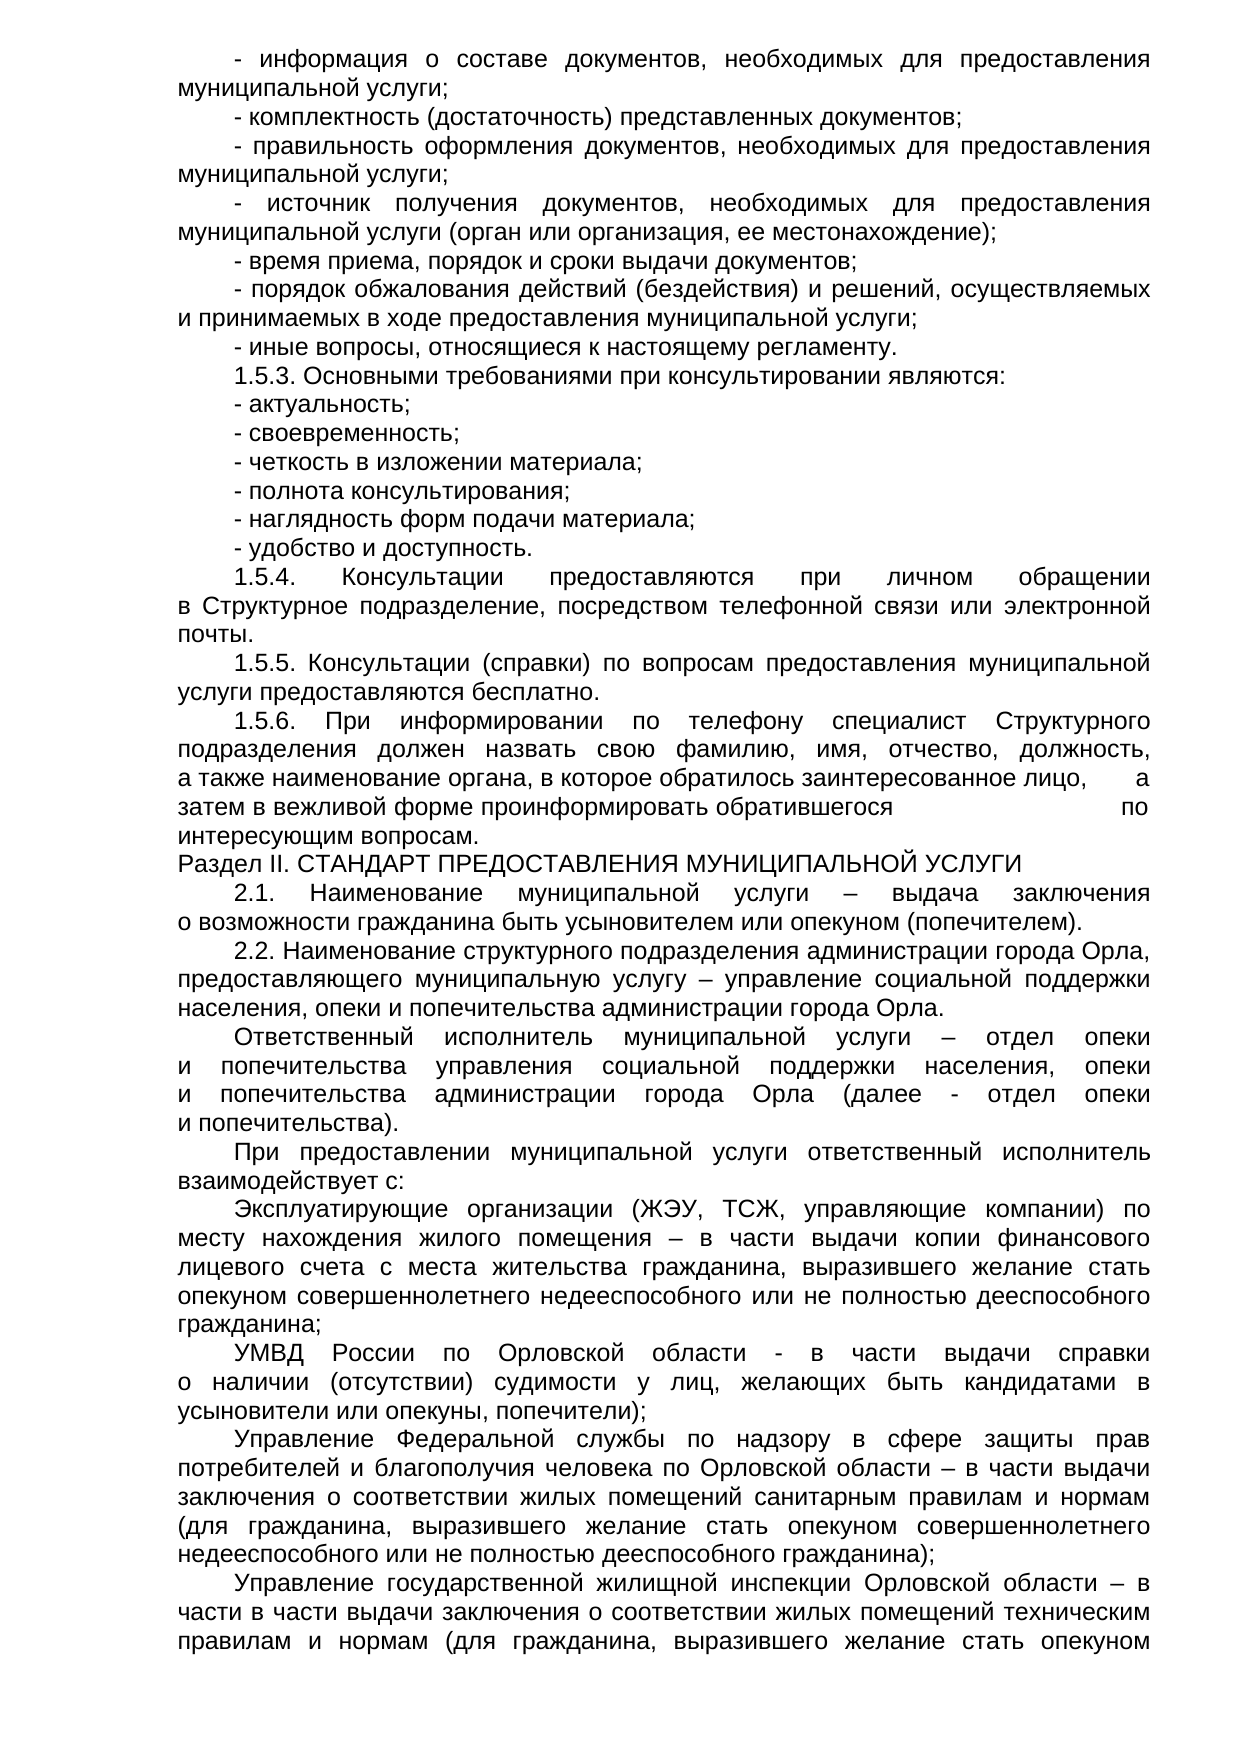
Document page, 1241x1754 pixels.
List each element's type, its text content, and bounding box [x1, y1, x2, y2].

text 2.2. Наименование структурного подразделения администрации города Орла, предоставляющего муниципальную услугу – управление социальной поддержки населения, опеки и попечительства администрации города Орла. [177, 936, 1152, 1022]
text - удобство и доступность. [177, 533, 1152, 562]
text - наглядность форм подачи материала; [177, 504, 1152, 533]
text - источник получения документов, необходимых для предоставления муниципальной услуги (орган или организация, ее местонахождение); [177, 188, 1152, 246]
text Управление Федеральной службы по надзору в сфере защиты прав потребителей и благополучия человека по Орловской области – в части выдачи заключения о соответствии жилых помещений санитарным правилам и нормам (для гражданина, выразившего желание стать опекуном совершеннолетнего недееспособного или не полностью дееспособного гражданина); [177, 1424, 1152, 1568]
text Ответственный исполнитель муниципальной услуги – отдел опеки и попечительства управления социальной поддержки населения, опеки и попечительства администрации города Орла (далее - отдел опеки и попечительства). [177, 1022, 1152, 1137]
text 2.1. Наименование муниципальной услуги – выдача заключения о возможности гражданина быть усыновителем или опекуном (попечителем). [177, 878, 1152, 936]
text - правильность оформления документов, необходимых для предоставления муниципальной услуги; [177, 131, 1152, 188]
text 1.5.3. Основными требованиями при консультировании являются: [177, 361, 1152, 389]
text Эксплуатирующие организации (ЖЭУ, ТСЖ, управляющие компании) по месту нахождения жилого помещения – в части выдачи копии финансового лицевого счета с места жительства гражданина, выразившего желание стать опекуном совершеннолетнего недееспособного или не полностью дееспособного гражданина; [177, 1194, 1152, 1338]
text - информация о составе документов, необходимых для предоставления муниципальной услуги; [177, 44, 1152, 102]
text - четкость в изложении материала; [177, 447, 1152, 476]
text - актуальность; [177, 389, 1152, 418]
text УМВД России по Орловской области - в части выдачи справки о наличии (отсутствии) судимости у лиц, желающих быть кандидатами в усыновители или опекуны, попечители); [177, 1338, 1152, 1424]
text - время приема, порядок и сроки выдачи документов; [177, 246, 1152, 274]
text - комплектность (достаточность) представленных документов; [177, 102, 1152, 131]
text - своевременность; [177, 418, 1152, 447]
text - порядок обжалования действий (бездействия) и решений, осуществляемых и принимаемых в ходе предоставления муниципальной услуги; [177, 274, 1152, 332]
text - иные вопросы, относящиеся к настоящему регламенту. [177, 332, 1152, 361]
text Раздел II. СТАНДАРТ ПРЕДОСТАВЛЕНИЯ МУНИЦИПАЛЬНОЙ УСЛУГИ [177, 849, 1152, 878]
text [177, 1568, 1152, 1654]
text 1.5.6. При информировании по телефону специалист Структурного подразделения должен назвать свою фамилию, имя, отчество, должность, а также наименование органа, в которое обратилось заинтересованное лицо, а затем в вежливой форме проинформировать обратившегося по интересующим вопросам. [177, 706, 1152, 849]
text - полнота консультирования; [177, 476, 1152, 504]
text 1.5.4. Консультации предоставляются при личном обращении в Структурное подразделение, посредством телефонной связи или электронной почты. [177, 562, 1152, 648]
text 1.5.5. Консультации (справки) по вопросам предоставления муниципальной услуги предоставляются бесплатно. [177, 648, 1152, 706]
text При предоставлении муниципальной услуги ответственный исполнитель взаимодействует с: [177, 1137, 1152, 1194]
